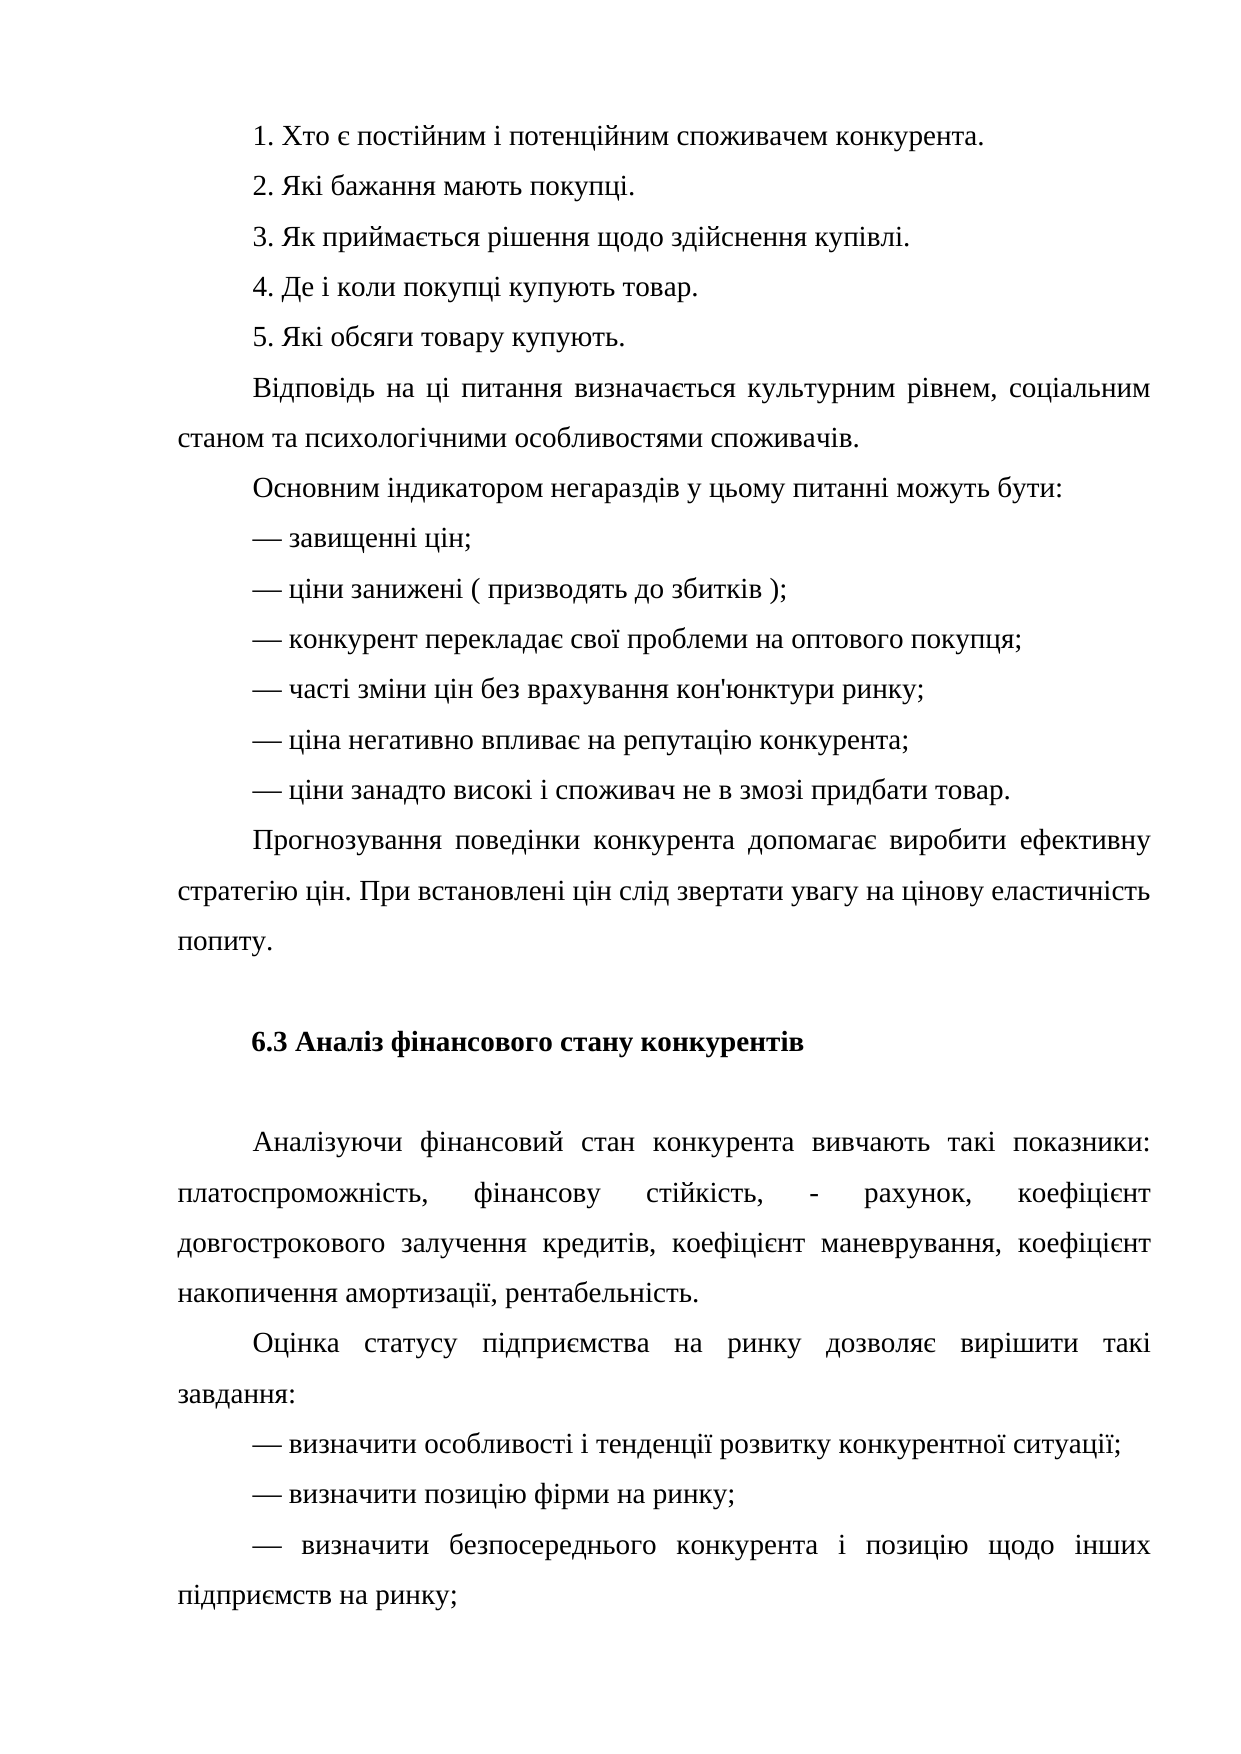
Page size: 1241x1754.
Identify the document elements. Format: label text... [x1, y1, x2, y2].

text — визначити безпосереднього конкурента і позицію щодо інших підприємств на ринку; [177, 1527, 1152, 1611]
text — ціна негативно впливає на репутацію конкурента; [177, 722, 1152, 755]
text — завищенні цін; [177, 521, 1152, 554]
text 4. Де і коли покупці купують товар. [177, 269, 1152, 303]
text Аналізуючи фінансовий стан конкурента вивчають такі показники: платоспроможність, фінансову стійкість, - рахунок, коефіцієнт довгострокового залучення кредитів, коефіцієнт маневрування, коефіцієнт накопичення амортизації, рентабельність. [177, 1124, 1152, 1309]
text Відповідь на ці питання визначається культурним рівнем, соціальним станом та психологічними особливостями споживачів. [177, 370, 1152, 453]
text 5. Які обсяги товару купують. [177, 319, 1152, 353]
text 1. Хто є постійним і потенційним споживачем конкурента. [177, 118, 1152, 152]
text — часті зміни цін без врахування кон'юнктури ринку; [177, 672, 1152, 705]
text Основним індикатором негараздів у цьому питанні можуть бути: [177, 470, 1152, 504]
text 6.3 Аналіз фінансового стану конкурентів [177, 1024, 1152, 1057]
text — визначити особливості і тенденції розвитку конкурентної ситуації; [177, 1426, 1152, 1460]
text 2. Які бажання мають покупці. [177, 168, 1152, 202]
text — конкурент перекладає свої проблеми на оптового покупця; [177, 621, 1152, 655]
text Оцінка статусу підприємства на ринку дозволяє вирішити такі завдання: [177, 1326, 1152, 1409]
text Прогнозування поведінки конкурента допомагає виробити ефективну стратегію цін. При встановлені цін слід звертати увагу на цінову еластичність попиту. [177, 822, 1152, 957]
text — ціни занижені ( призводять до збитків ); [177, 571, 1152, 604]
text — ціни занадто високі і споживач не в змозі придбати товар. [177, 772, 1152, 806]
text — визначити позицію фірми на ринку; [177, 1477, 1152, 1510]
text 3. Як приймається рішення щодо здійснення купівлі. [177, 219, 1152, 252]
